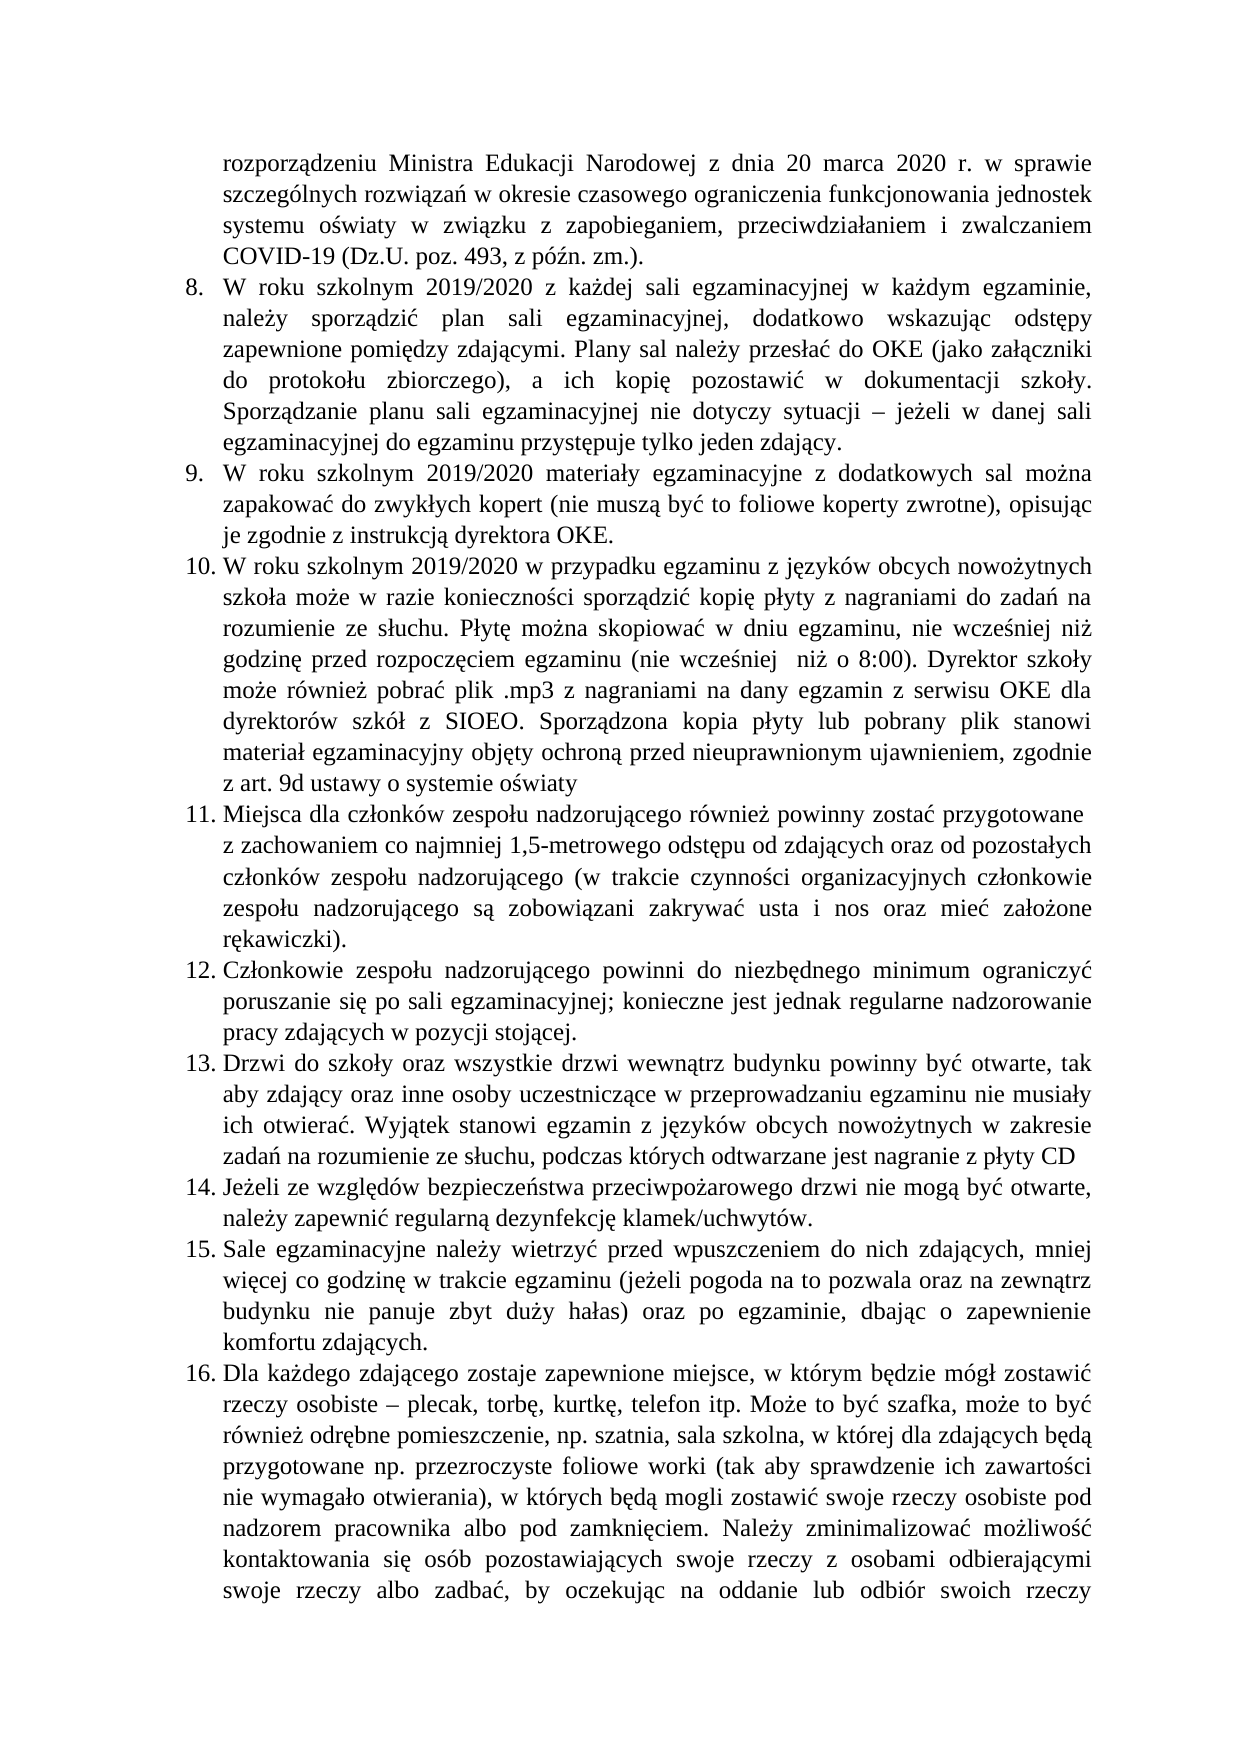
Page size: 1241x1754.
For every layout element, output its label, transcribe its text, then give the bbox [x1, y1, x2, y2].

list Członkowie zespołu nadzorującego powinni do niezbędnego minimum ograniczyć poruszanie się po sali egzaminacyjnej; konieczne jest jednak regularne nadzorowanie pracy zdających w pozycji stojącej. [185, 955, 1093, 1046]
list Jeżeli ze względów bezpieczeństwa przeciwpożarowego drzwi nie mogą być otwarte, należy zapewnić regularną dezynfekcję klamek/uchwytów. [185, 1172, 1093, 1232]
list W roku szkolnym 2019/2020 w przypadku egzaminu z języków obcych nowożytnych szkoła może w razie konieczności sporządzić kopię płyty z nagraniami do zadań na rozumienie ze słuchu. Płytę można skopiować w dniu egzaminu, nie wcześniej niż godzinę przed rozpoczęciem egzaminu (nie wcześniej niż o 8:00). Dyrektor szkoły może również pobrać plik .mp3 z nagraniami na dany egzamin z serwisu OKE dla dyrektorów szkół z SIOEO. Sporządzona kopia płyty lub pobrany plik stanowi materiał egzaminacyjny objęty ochroną przed nieuprawnionym ujawnieniem, zgodnie z art. 9d ustawy o systemie oświaty [185, 551, 1093, 797]
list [185, 148, 1093, 269]
list Miejsca dla członków zespołu nadzorującego również powinny zostać przygotowane z zachowaniem co najmniej 1,5-metrowego odstępu od zdających oraz od pozostałych członków zespołu nadzorującego (w trakcie czynności organizacyjnych członkowie zespołu nadzorującego są zobowiązani zakrywać usta i nos oraz mieć założone rękawiczki). [185, 799, 1093, 952]
list Sale egzaminacyjne należy wietrzyć przed wpuszczeniem do nich zdających, mniej więcej co godzinę w trakcie egzaminu (jeżeli pogoda na to pozwala oraz na zewnątrz budynku nie panuje zbyt duży hałas) oraz po egzaminie, dbając o zapewnienie komfortu zdających. [185, 1234, 1093, 1356]
list W roku szkolnym 2019/2020 materiały egzaminacyjne z dodatkowych sal można zapakować do zwykłych kopert (nie muszą być to foliowe koperty zwrotne), opisując je zgodnie z instrukcją dyrektora OKE. [185, 458, 1093, 549]
list Drzwi do szkoły oraz wszystkie drzwi wewnątrz budynku powinny być otwarte, tak aby zdający oraz inne osoby uczestniczące w przeprowadzaniu egzaminu nie musiały ich otwierać. Wyjątek stanowi egzamin z języków obcych nowożytnych w zakresie zadań na rozumienie ze słuchu, podczas których odtwarzane jest nagranie z płyty CD [185, 1048, 1093, 1170]
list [185, 1358, 1093, 1604]
list W roku szkolnym 2019/2020 z każdej sali egzaminacyjnej w każdym egzaminie, należy sporządzić plan sali egzaminacyjnej, dodatkowo wskazując odstępy zapewnione pomiędzy zdającymi. Plany sal należy przesłać do OKE (jako załączniki do protokołu zbiorczego), a ich kopię pozostawić w dokumentacji szkoły. Sporządzanie planu sali egzaminacyjnej nie dotyczy sytuacji – jeżeli w danej sali egzaminacyjnej do egzaminu przystępuje tylko jeden zdający. [185, 272, 1093, 456]
